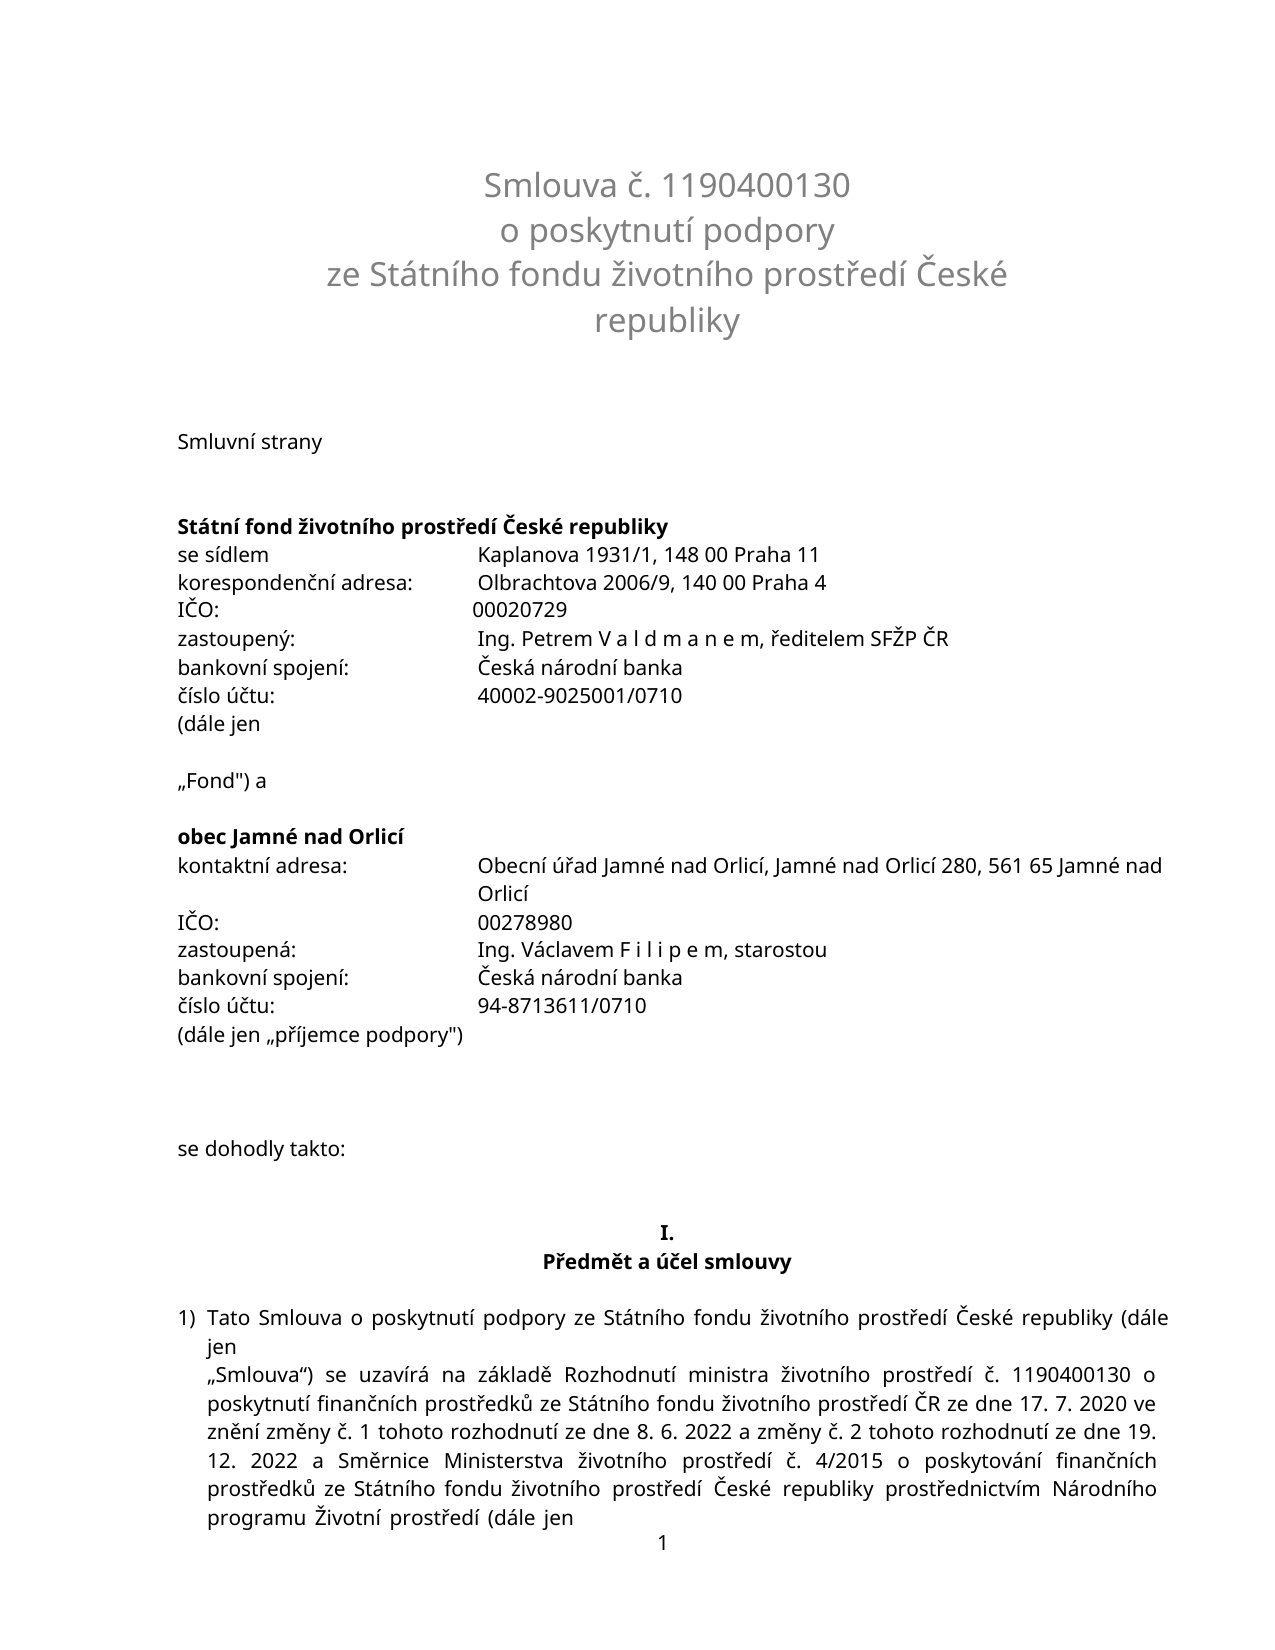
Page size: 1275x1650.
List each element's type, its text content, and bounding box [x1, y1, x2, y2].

subtitle I. [272, 1218, 1062, 1247]
text (dále jen „příjemce podpory") [177, 1020, 1169, 1049]
list Tato Smlouva o poskytnutí podpory ze Státního fondu životního prostředí České republiky (dále jen [177, 1303, 1169, 1360]
text ze Státního fondu životního prostředí České republiky [272, 251, 1061, 342]
text bankovní spojení: Česká národní banka [177, 653, 1169, 681]
subtitle Předmět a účel smlouvy [272, 1247, 1061, 1275]
text zastoupená: Ing. Václavem F i l i p e m, starostou [177, 936, 1169, 963]
text IČO: 00278980 [177, 908, 1169, 936]
text korespondenční adresa: Olbrachtova 2006/9, 140 00 Praha 4 [177, 568, 1169, 596]
subtitle obec Jamné nad Orlicí [177, 822, 1169, 851]
text Smlouva č. 1190400130 [272, 162, 1062, 207]
text o poskytnutí podpory [272, 207, 1062, 251]
text se dohodly takto: [177, 1134, 1169, 1162]
text Orlicí [477, 879, 1169, 908]
subtitle Státní fond životního prostředí České republiky [177, 512, 1169, 540]
text IČO: 00020729 [177, 596, 1169, 624]
text (dále jen „Fond") a [177, 709, 331, 794]
text Smluvní strany [177, 427, 1169, 455]
text kontaktní adresa: Obecní úřad Jamné nad Orlicí, Jamné nad Orlicí 280, 561 65 Jamné nad [177, 851, 1169, 879]
text číslo účtu: 40002-9025001/0710 [177, 681, 1169, 709]
text číslo účtu: 94-8713611/0710 [177, 992, 1169, 1020]
text bankovní spojení: Česká národní banka [177, 963, 1169, 992]
text zastoupený: Ing. Petrem V a l d m a n e m, ředitelem SFŽP ČR [177, 624, 1169, 652]
text se sídlem Kaplanova 1931/1, 148 00 Praha 11 [177, 540, 1169, 568]
text „Smlouva“) se uzavírá na základě Rozhodnutí ministra životního prostředí č. 1190400130 o poskytnutí finančních prostředků ze Státního fondu životního prostředí ČR ze dne 17. 7. 2020 ve znění změny č. 1 tohoto rozhodnutí ze dne 8. 6. 2022 a změny č. 2 tohoto rozhodnutí ze dne 19. 12. 2022 a Směrnice Ministerstva životního prostředí č. 4/2015 o poskytování finančních prostředků ze Státního fondu životního prostředí České republiky prostřednictvím Národního programu Životní prostředí (dále jen [207, 1361, 1157, 1531]
